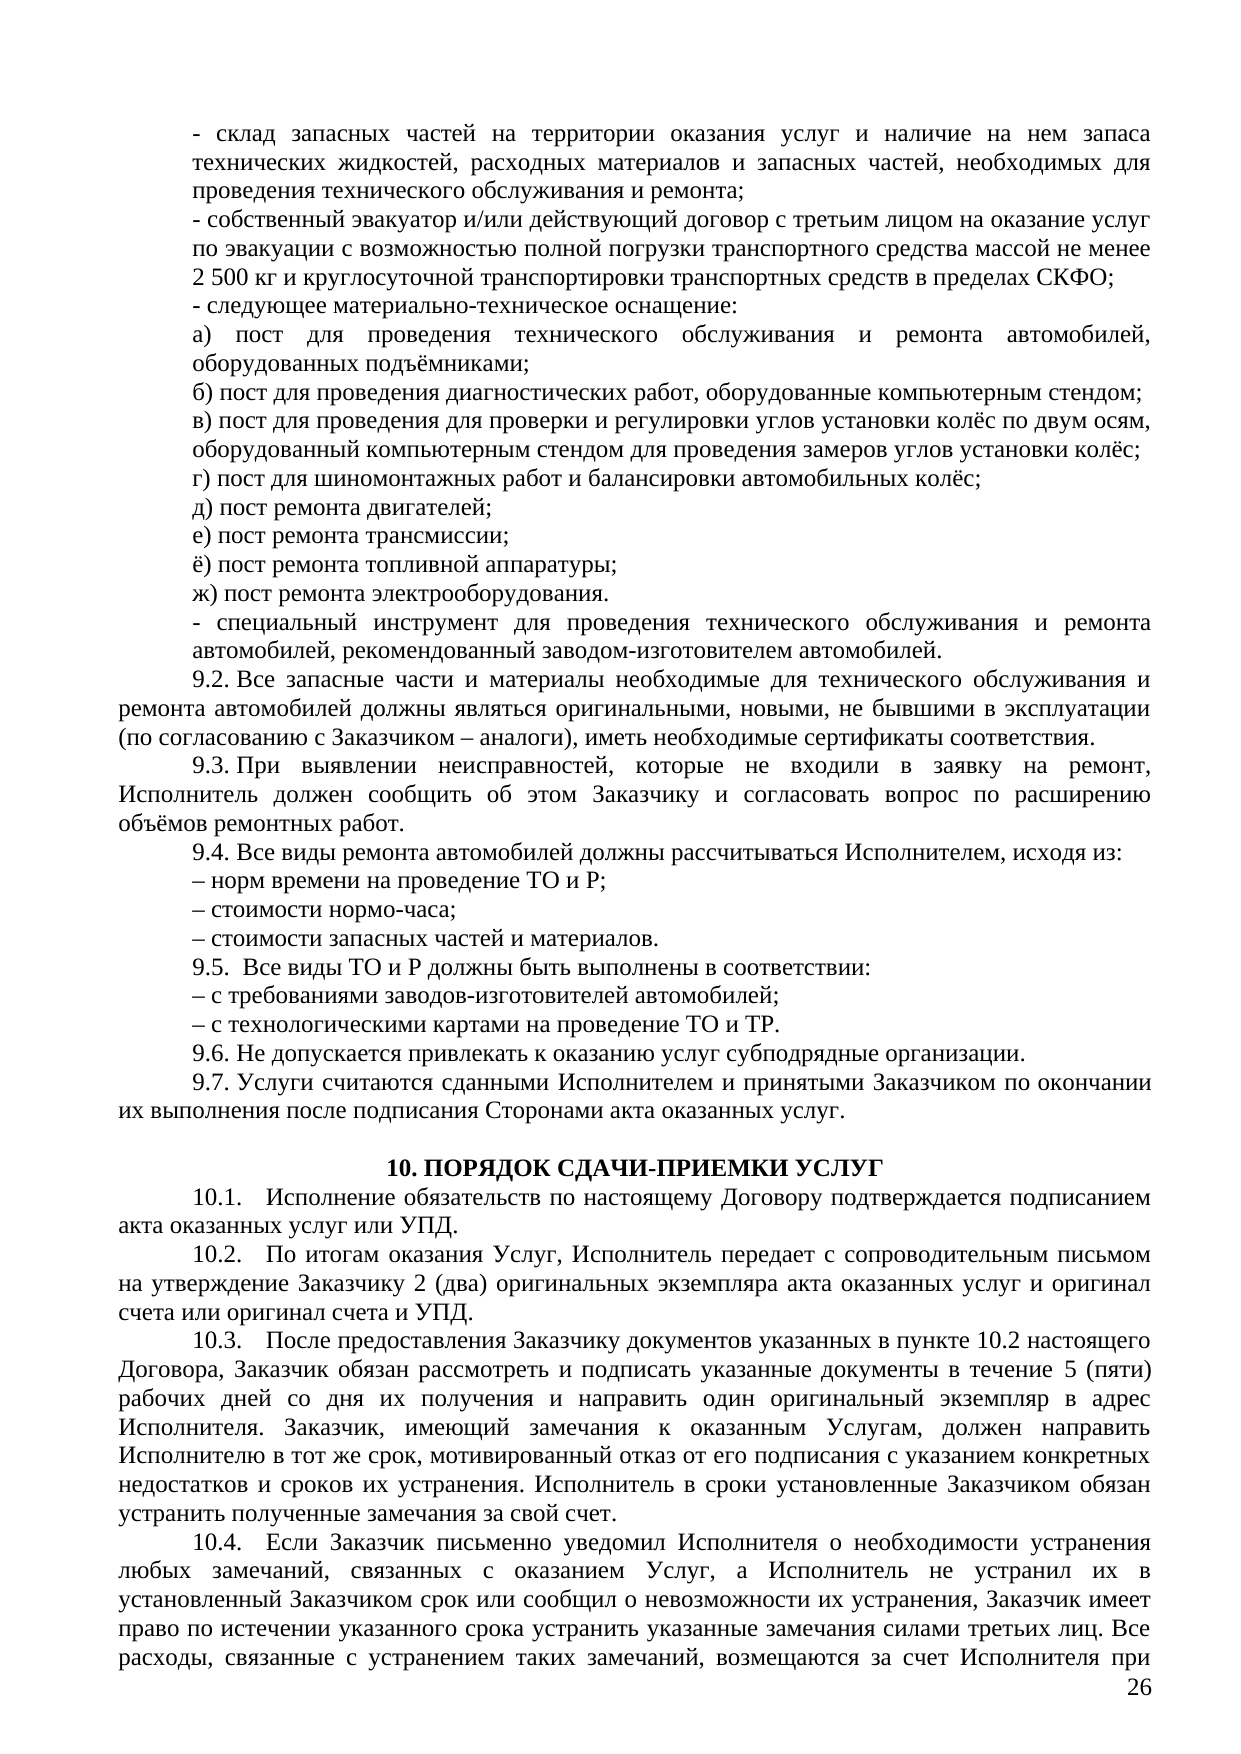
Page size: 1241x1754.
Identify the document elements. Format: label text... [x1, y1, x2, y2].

text а) пост для проведения технического обслуживания и ремонта автомобилей, оборудованных подъёмниками; [192, 319, 1152, 377]
text 10. ПОРЯДОК СДАЧИ-ПРИЕМКИ УСЛУГ [118, 1153, 1152, 1182]
text – норм времени на проведение ТO и Р; [118, 866, 1152, 894]
text ё) пост ремонта топливной аппаратуры; [192, 549, 1152, 578]
list Все запасные части и материалы необходимые для технического обслуживания и ремонта автомобилей должны являться оригинальными, новыми, не бывшими в эксплуатации (по согласованию с Заказчиком – аналоги), иметь необходимые сертификаты соответствия. [118, 664, 1152, 751]
list Не допускается привлекать к оказанию услуг субподрядные организации. [118, 1038, 1152, 1067]
list По итогам оказания Услуг, Исполнитель передает с сопроводительным письмом на утверждение Заказчику 2 (два) оригинальных экземпляра акта оказанных услуг и оригинал счета или оригинал счета и УПД. [118, 1239, 1152, 1326]
text г) пост для шиномонтажных работ и балансировки автомобильных колёс; [192, 463, 1152, 492]
text д) пост ремонта двигателей; [192, 492, 1152, 521]
text 10.1. Исполнение обязательств по настоящему Договору подтверждается подписанием акта оказанных услуг или УПД. [118, 1182, 1152, 1239]
list При выявлении неисправностей, которые не входили в заявку на ремонт, Исполнитель должен сообщить об этом Заказчику и согласовать вопрос по расширению объёмов ремонтных работ. [118, 751, 1152, 837]
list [118, 1527, 1152, 1671]
text - следующее материально-техническое оснащение: [192, 291, 1152, 319]
text - склад запасных частей на территории оказания услуг и наличие на нем запаса технических жидкостей, расходных материалов и запасных частей, необходимых для проведения технического обслуживания и ремонта; [192, 118, 1152, 204]
text б) пост для проведения диагностических работ, оборудованные компьютерным стендом; [192, 377, 1152, 406]
text ж) пост ремонта электрооборудования. [192, 578, 1152, 607]
text в) пост для проведения для проверки и регулировки углов установки колёс по двум осям, оборудованный компьютерным стендом для проведения замеров углов установки колёс; [192, 406, 1152, 463]
text – стоимости нормо-часа; [118, 894, 1152, 923]
text е) пост ремонта трансмиссии; [192, 521, 1152, 549]
text – стоимости запасных частей и материалов. [118, 923, 1152, 952]
text – с технологическими картами на проведение ТО и ТР. [118, 1009, 1152, 1038]
list Все виды ТО и Р должны быть выполнены в соответствии: [118, 952, 1152, 981]
text - собственный эвакуатор и/или действующий договор с третьим лицом на оказание услуг по эвакуации с возможностью полной погрузки транспортного средства массой не менее 2 500 кг и круглосуточной транспортировки транспортных средств в пределах СКФО; [192, 204, 1152, 291]
text - специальный инструмент для проведения технического обслуживания и ремонта автомобилей, рекомендованный заводом-изготовителем автомобилей. [192, 607, 1152, 664]
list После предоставления Заказчику документов указанных в пункте 10.2 настоящего Договора, Заказчик обязан рассмотреть и подписать указанные документы в течение 5 (пяти) рабочих дней со дня их получения и направить один оригинальный экземпляр в адрес Исполнителя. Заказчик, имеющий замечания к оказанным Услугам, должен направить Исполнителю в тот же срок, мотивированный отказ от его подписания с указанием конкретных недостатков и сроков их устранения. Исполнитель в сроки установленные Заказчиком обязан устранить полученные замечания за свой счет. [118, 1326, 1152, 1527]
list Услуги считаются сданными Исполнителем и принятыми Заказчиком по окончании их выполнения после подписания Сторонами акта оказанных услуг. [118, 1067, 1152, 1124]
text – с требованиями заводов-изготовителей автомобилей; [118, 981, 1152, 1009]
list Все виды ремонта автомобилей должны рассчитываться Исполнителем, исходя из: [118, 837, 1152, 866]
